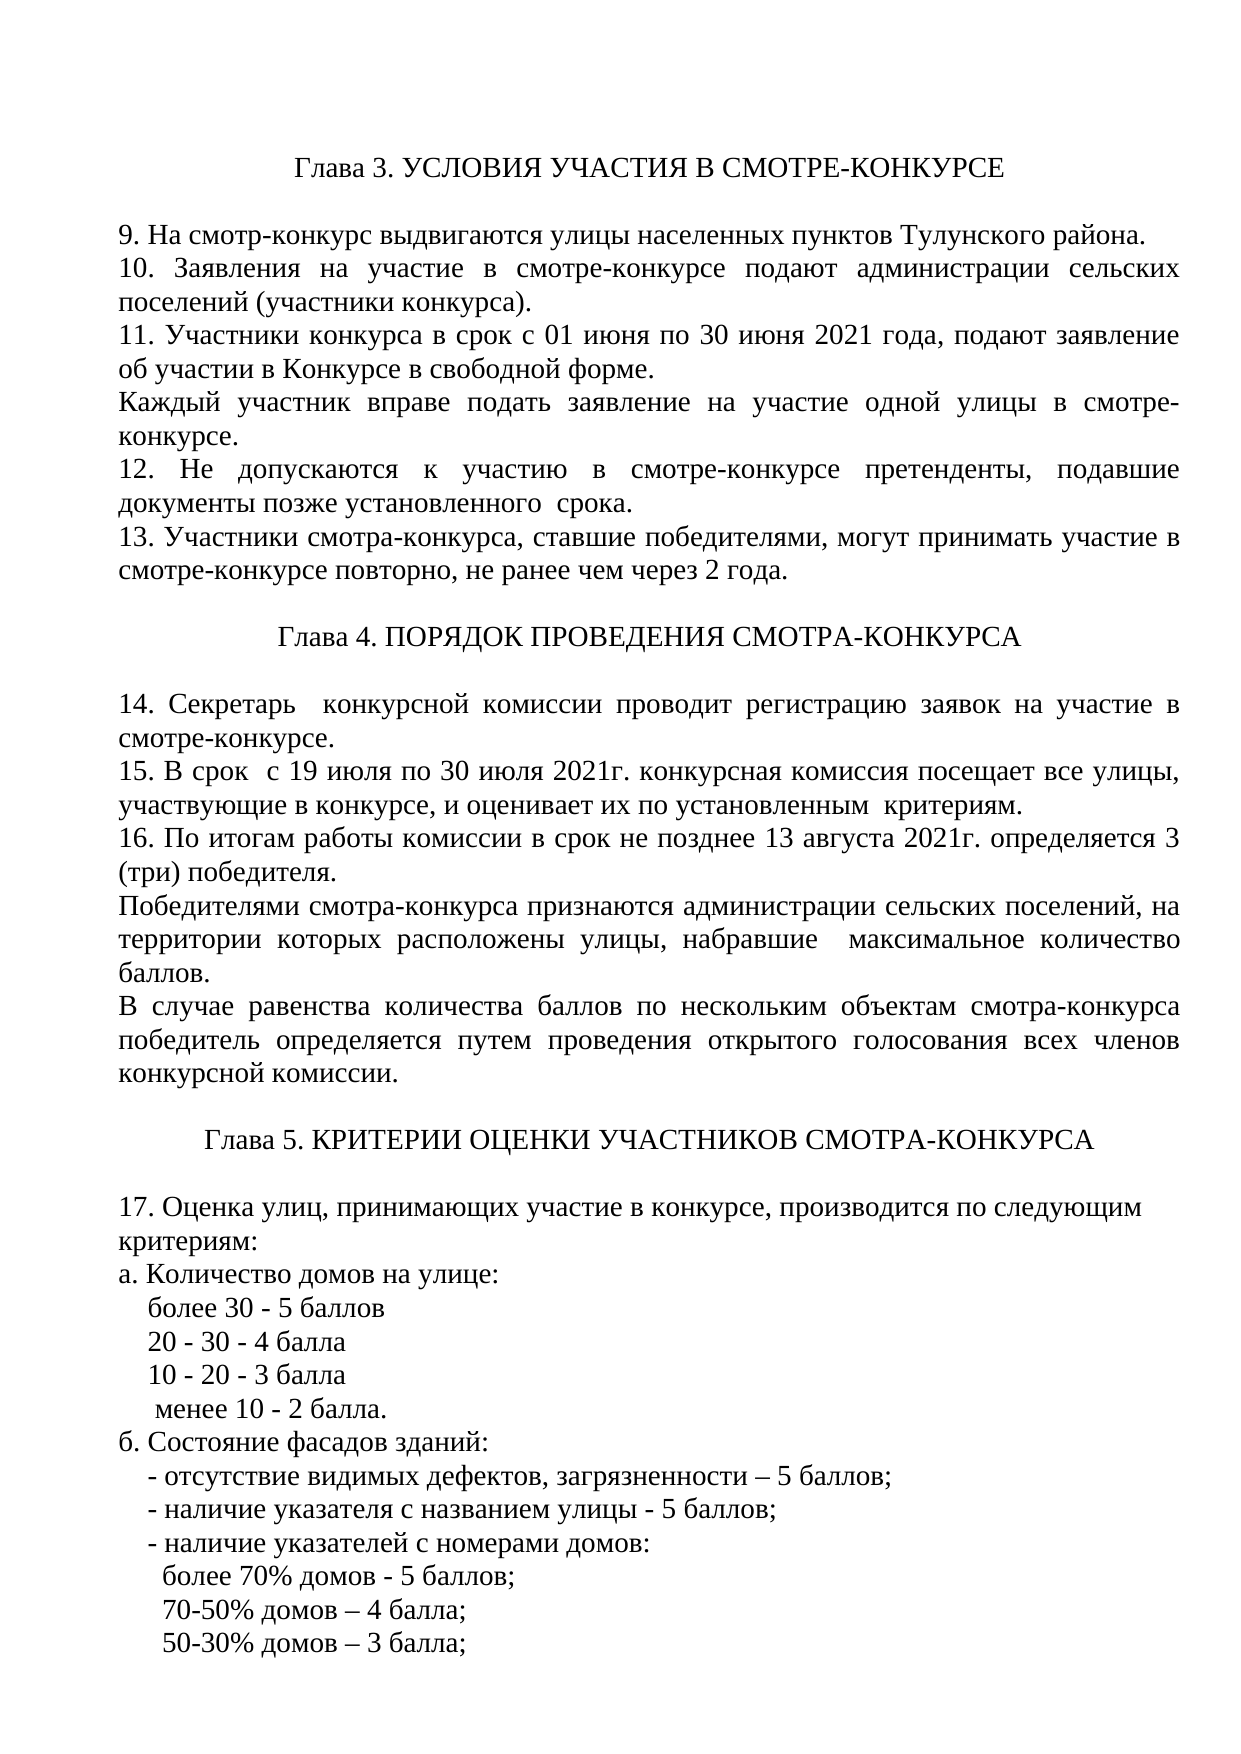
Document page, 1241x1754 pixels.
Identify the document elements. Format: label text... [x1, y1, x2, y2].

text Глава 4. ПОРЯДОК ПРОВЕДЕНИЯ СМОТРА-КОНКУРСА [118, 619, 1181, 653]
text - наличие указателей с номерами домов: [118, 1525, 1181, 1558]
text 17. Оценка улиц, принимающих участие в конкурсе, производится по следующим критериям: [118, 1189, 1181, 1257]
text 70-50% домов – 4 балла; [118, 1592, 1181, 1626]
text 12. Не допускаются к участию в смотре-конкурсе претенденты, подавшие документы позже установленного срока. [118, 452, 1181, 519]
text 10 - 20 - 3 балла [118, 1357, 1181, 1391]
text Глава 3. УСЛОВИЯ УЧАСТИЯ В СМОТРЕ-КОНКУРСЕ [118, 150, 1181, 183]
text В случае равенства количества баллов по нескольким объектам смотра-конкурса победитель определяется путем проведения открытого голосования всех членов конкурсной комиссии. [118, 988, 1181, 1089]
text - отсутствие видимых дефектов, загрязненности – 5 баллов; [118, 1458, 1181, 1491]
text а. Количество домов на улице: [118, 1257, 1181, 1290]
text Победителями смотра-конкурса признаются администрации сельских поселений, на территории которых расположены улицы, набравшие максимальное количество баллов. [118, 888, 1181, 988]
text 13. Участники смотра-конкурса, ставшие победителями, могут принимать участие в смотре-конкурсе повторно, не ранее чем через 2 года. [118, 519, 1181, 586]
text более 70% домов - 5 баллов; [118, 1558, 1181, 1592]
text 11. Участники конкурса в срок с 01 июня по 30 июня 2021 года, подают заявление об участии в Конкурсе в свободной форме. [118, 317, 1181, 384]
text 9. На смотр-конкурс выдвигаются улицы населенных пунктов Тулунского района. [118, 217, 1181, 250]
text Каждый участник вправе подать заявление на участие одной улицы в смотре-конкурсе. [118, 384, 1181, 452]
text 50-30% домов – 3 балла; [118, 1626, 1181, 1659]
text более 30 - 5 баллов [118, 1290, 1181, 1324]
text 10. Заявления на участие в смотре-конкурсе подают администрации сельских поселений (участники конкурса). [118, 250, 1181, 317]
text 14. Секретарь конкурсной комиссии проводит регистрацию заявок на участие в смотре-конкурсе. [118, 686, 1181, 753]
text Глава 5. КРИТЕРИИ ОЦЕНКИ УЧАСТНИКОВ СМОТРА-КОНКУРСА [118, 1122, 1181, 1156]
text - наличие указателя с названием улицы - 5 баллов; [118, 1491, 1181, 1525]
text б. Состояние фасадов зданий: [118, 1424, 1181, 1458]
text менее 10 - 2 балла. [118, 1391, 1181, 1424]
text 15. В срок с 19 июля по 30 июля 2021г. конкурсная комиссия посещает все улицы, участвующие в конкурсе, и оценивает их по установленным критериям. [118, 753, 1181, 821]
text 20 - 30 - 4 балла [118, 1324, 1181, 1357]
text 16. По итогам работы комиссии в срок не позднее 13 августа 2021г. определяется 3 (три) победителя. [118, 821, 1181, 888]
